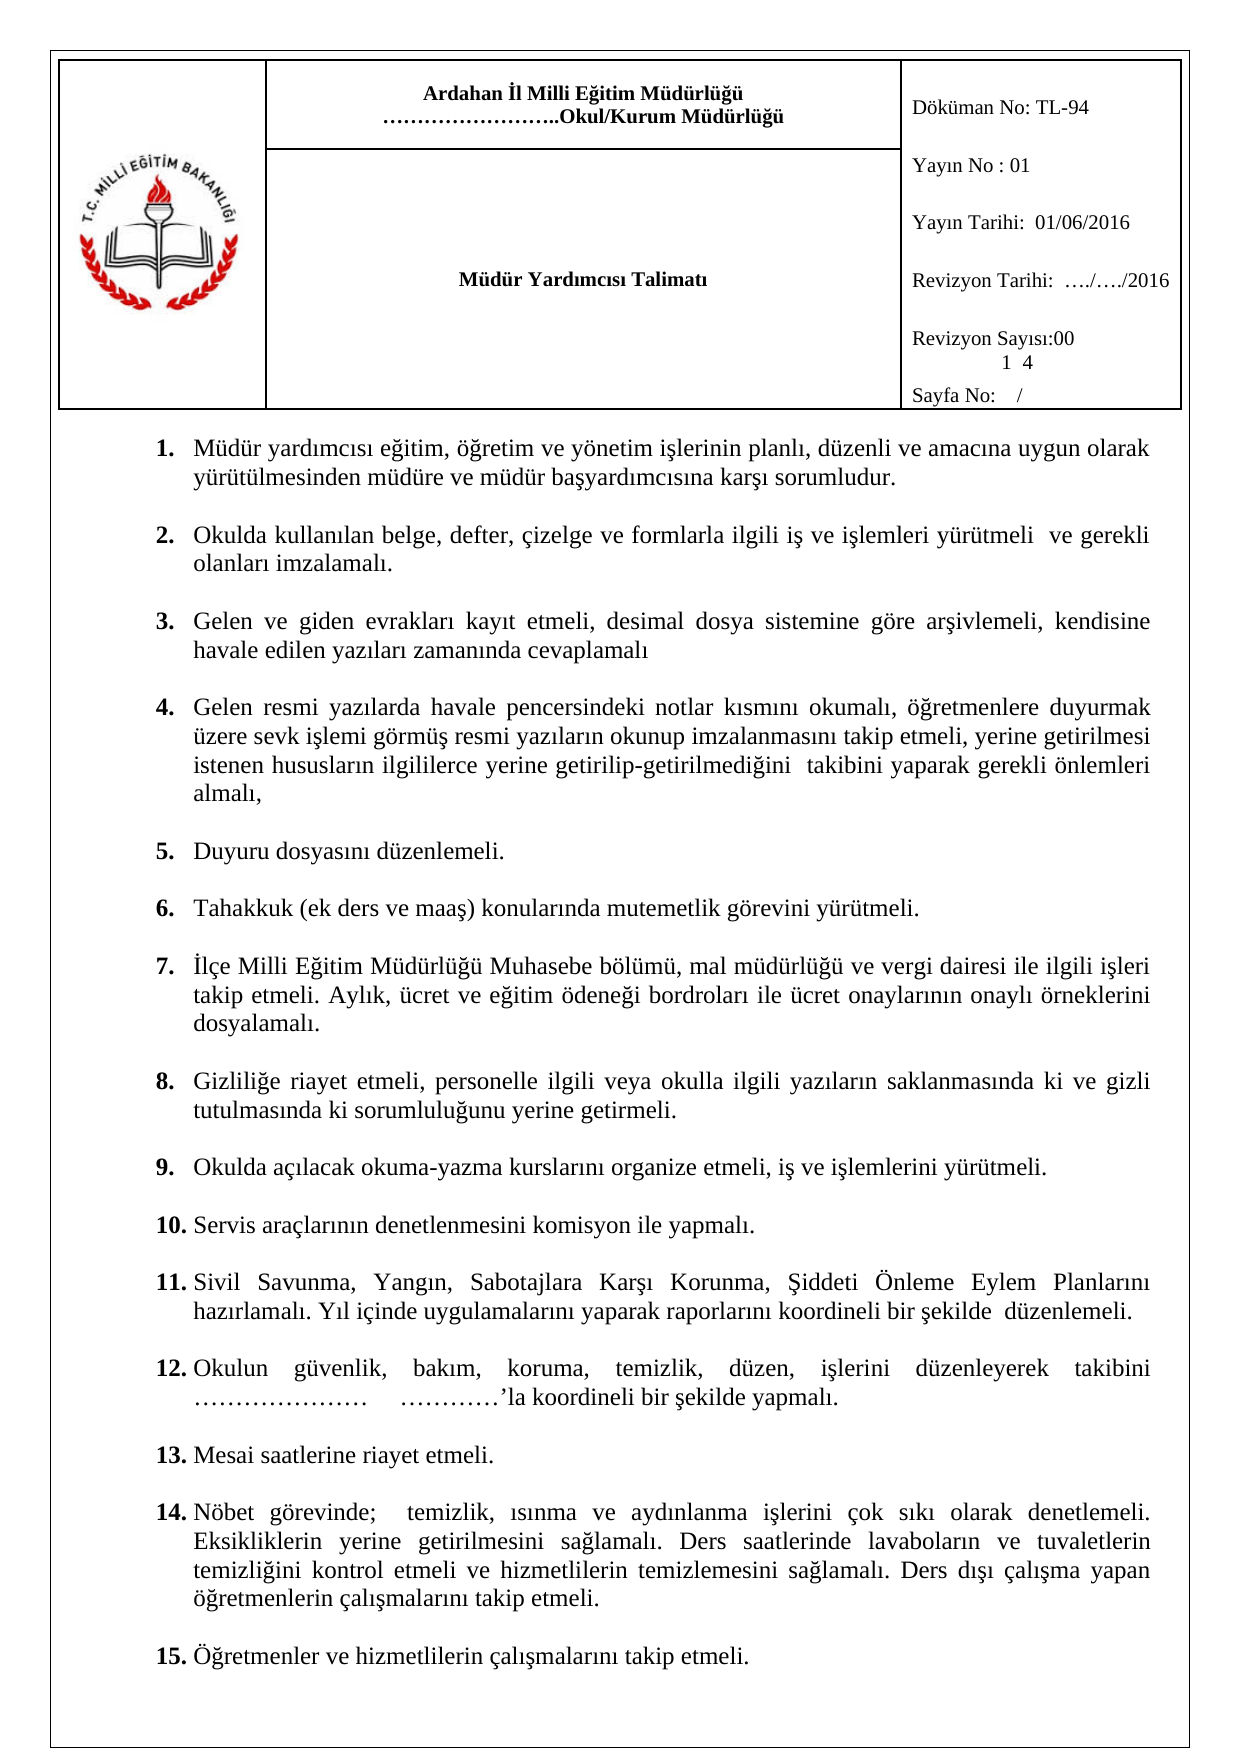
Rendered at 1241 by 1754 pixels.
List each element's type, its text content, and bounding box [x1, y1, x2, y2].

list Sivil Savunma, Yangın, Sabotajlara Karşı Korunma, Şiddeti Önleme Eylem Planlarını hazırlamalı. Yıl içinde uygulamalarını yaparak raporlarını koordineli bir şekilde düzenlemeli. [156, 1267, 1152, 1325]
list Müdür yardımcısı eğitim, öğretim ve yönetim işlerinin planlı, düzenli ve amacına uygun olarak yürütülmesinden müdüre ve müdür başyardımcısına karşı sorumludur. [156, 433, 1152, 491]
list Gelen ve giden evrakları kayıt etmeli, desimal dosya sistemine göre arşivlemeli, kendisine havale edilen yazıları zamanında cevaplamalı [156, 606, 1152, 663]
list Tahakkuk (ek ders ve maaş) konularında mutemetlik görevini yürütmeli. [156, 893, 1152, 922]
picture [70, 145, 248, 323]
list Mesai saatlerine riayet etmeli. [156, 1440, 1152, 1468]
list Okulda kullanılan belge, defter, çizelge ve formlarla ilgili iş ve işlemleri yürütmeli ve gerekli olanları imzalamalı. [156, 520, 1152, 577]
list İlçe Milli Eğitim Müdürlüğü Muhasebe bölümü, mal müdürlüğü ve vergi dairesi ile ilgili işleri takip etmeli. Aylık, ücret ve eğitim ödeneği bordroları ile ücret onaylarının onaylı örneklerini dosyalamalı. [156, 951, 1152, 1037]
list Öğretmenler ve hizmetlilerin çalışmalarını takip etmeli. [156, 1641, 1152, 1670]
list Gizliliğe riayet etmeli, personelle ilgili veya okulla ilgili yazıların saklanmasında ki ve gizli tutulmasında ki sorumluluğunu yerine getirmeli. [156, 1066, 1152, 1123]
list Okulun güvenlik, bakım, koruma, temizlik, düzen, işlerini düzenleyerek takibini ………………… …………’la koordineli bir şekilde yapmalı. [156, 1353, 1152, 1411]
list Gelen resmi yazılarda havale pencersindeki notlar kısmını okumalı, öğretmenlere duyurmak üzere sevk işlemi görmüş resmi yazıların okunup imzalanmasını takip etmeli, yerine getirilmesi istenen hususların ilgililerce yerine getirilip-getirilmediğini takibini yaparak gerekli önlemleri almalı, [156, 692, 1152, 807]
list Duyuru dosyasını düzenlemeli. [156, 836, 1152, 865]
list Okulda açılacak okuma-yazma kurslarını organize etmeli, iş ve işlemlerini yürütmeli. [156, 1152, 1152, 1181]
list Servis araçlarının denetlenmesini komisyon ile yapmalı. [156, 1210, 1152, 1238]
list Nöbet görevinde; temizlik, ısınma ve aydınlanma işlerini çok sıkı olarak denetlemeli. Eksikliklerin yerine getirilmesini sağlamalı. Ders saatlerinde lavaboların ve tuvaletlerin temizliğini kontrol etmeli ve hizmetlilerin temizlemesini sağlamalı. Ders dışı çalışma yapan öğretmenlerin çalışmalarını takip etmeli. [156, 1497, 1152, 1612]
